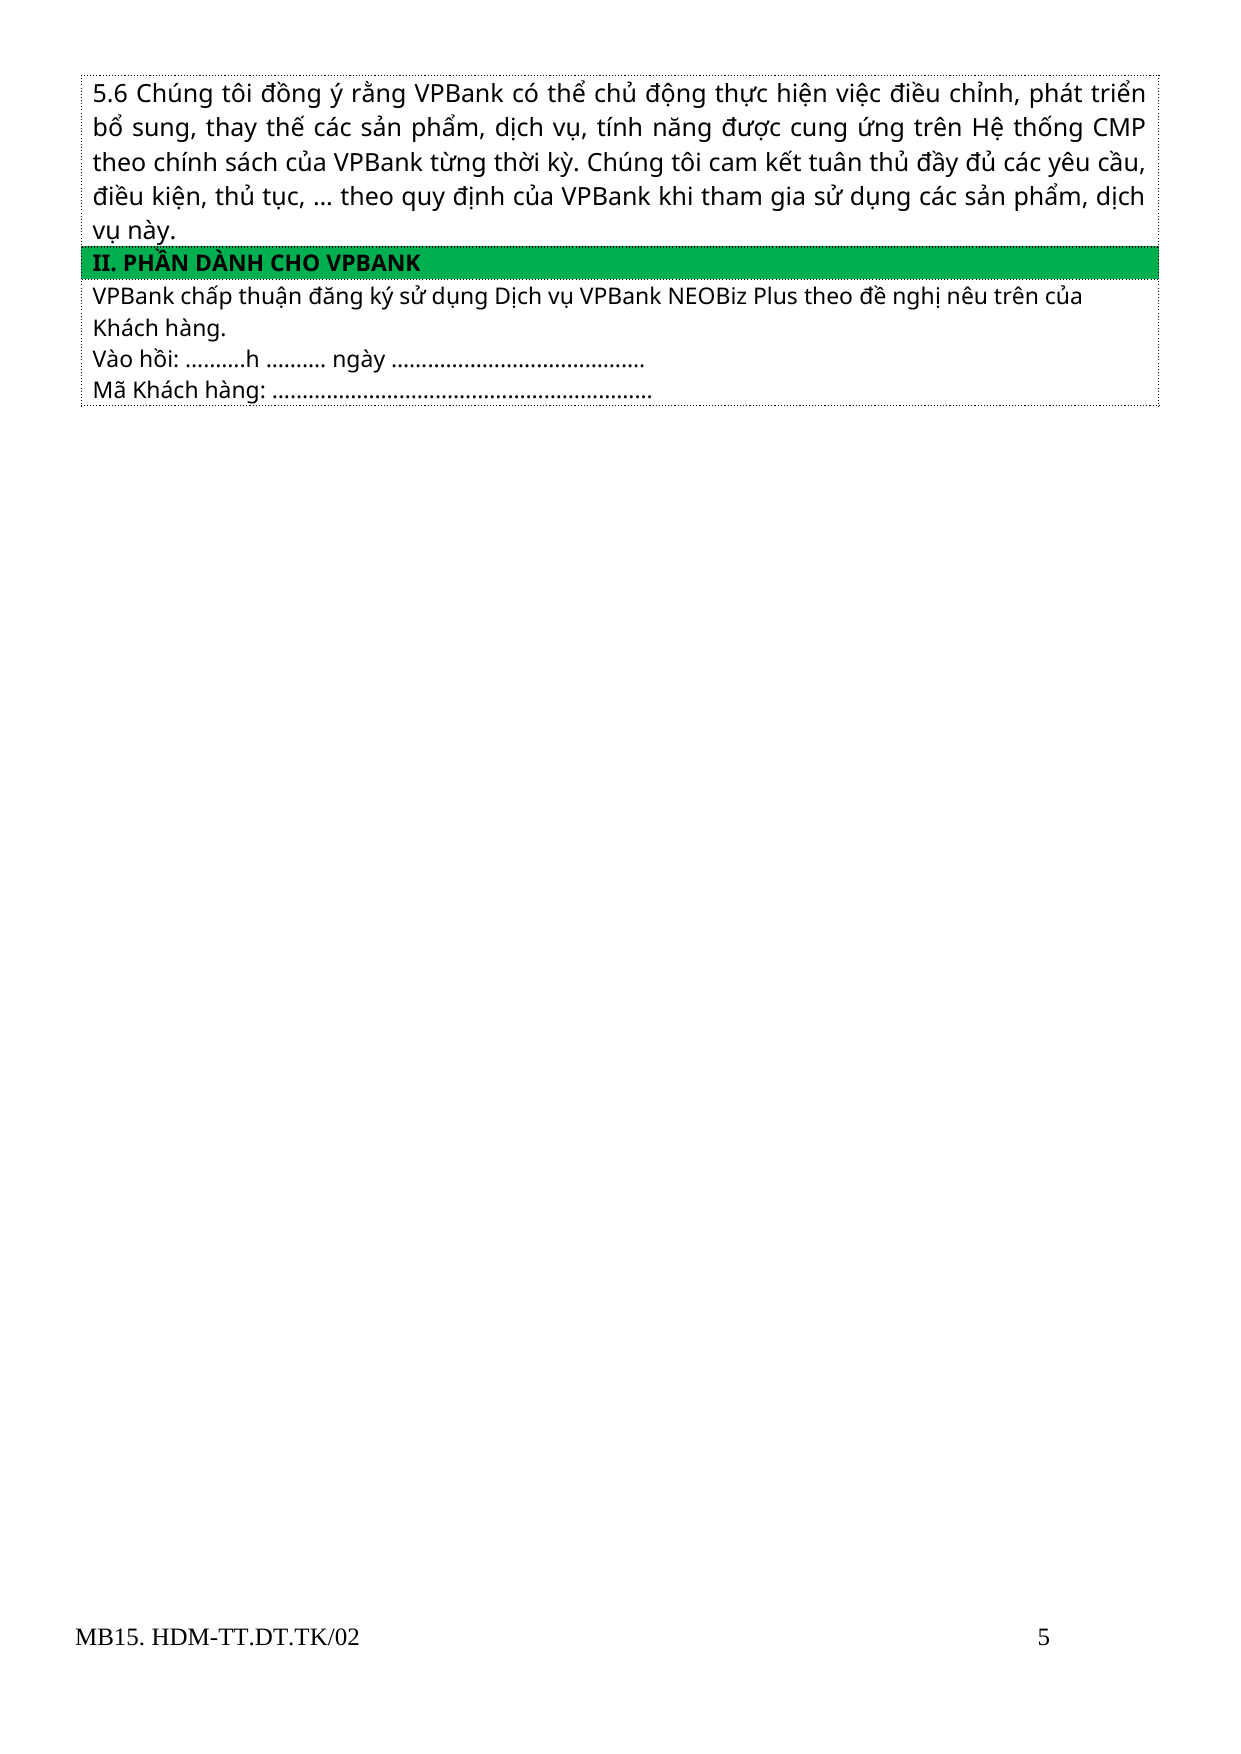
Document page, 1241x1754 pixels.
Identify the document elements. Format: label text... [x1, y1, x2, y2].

table_cell II. PHẦN DÀNH CHO VPBANK [81, 246, 1159, 279]
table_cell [81, 75, 1159, 246]
table_cell VPBank chấp thuận đăng ký sử dụng Dịch vụ VPBank NEOBiz Plus theo đề nghị nêu trên của Khách hàng. Vào hồi: ……….h ………. ngày ………………………..…………. Mã Khách hàng: ……………………………………………………… [81, 279, 1159, 405]
